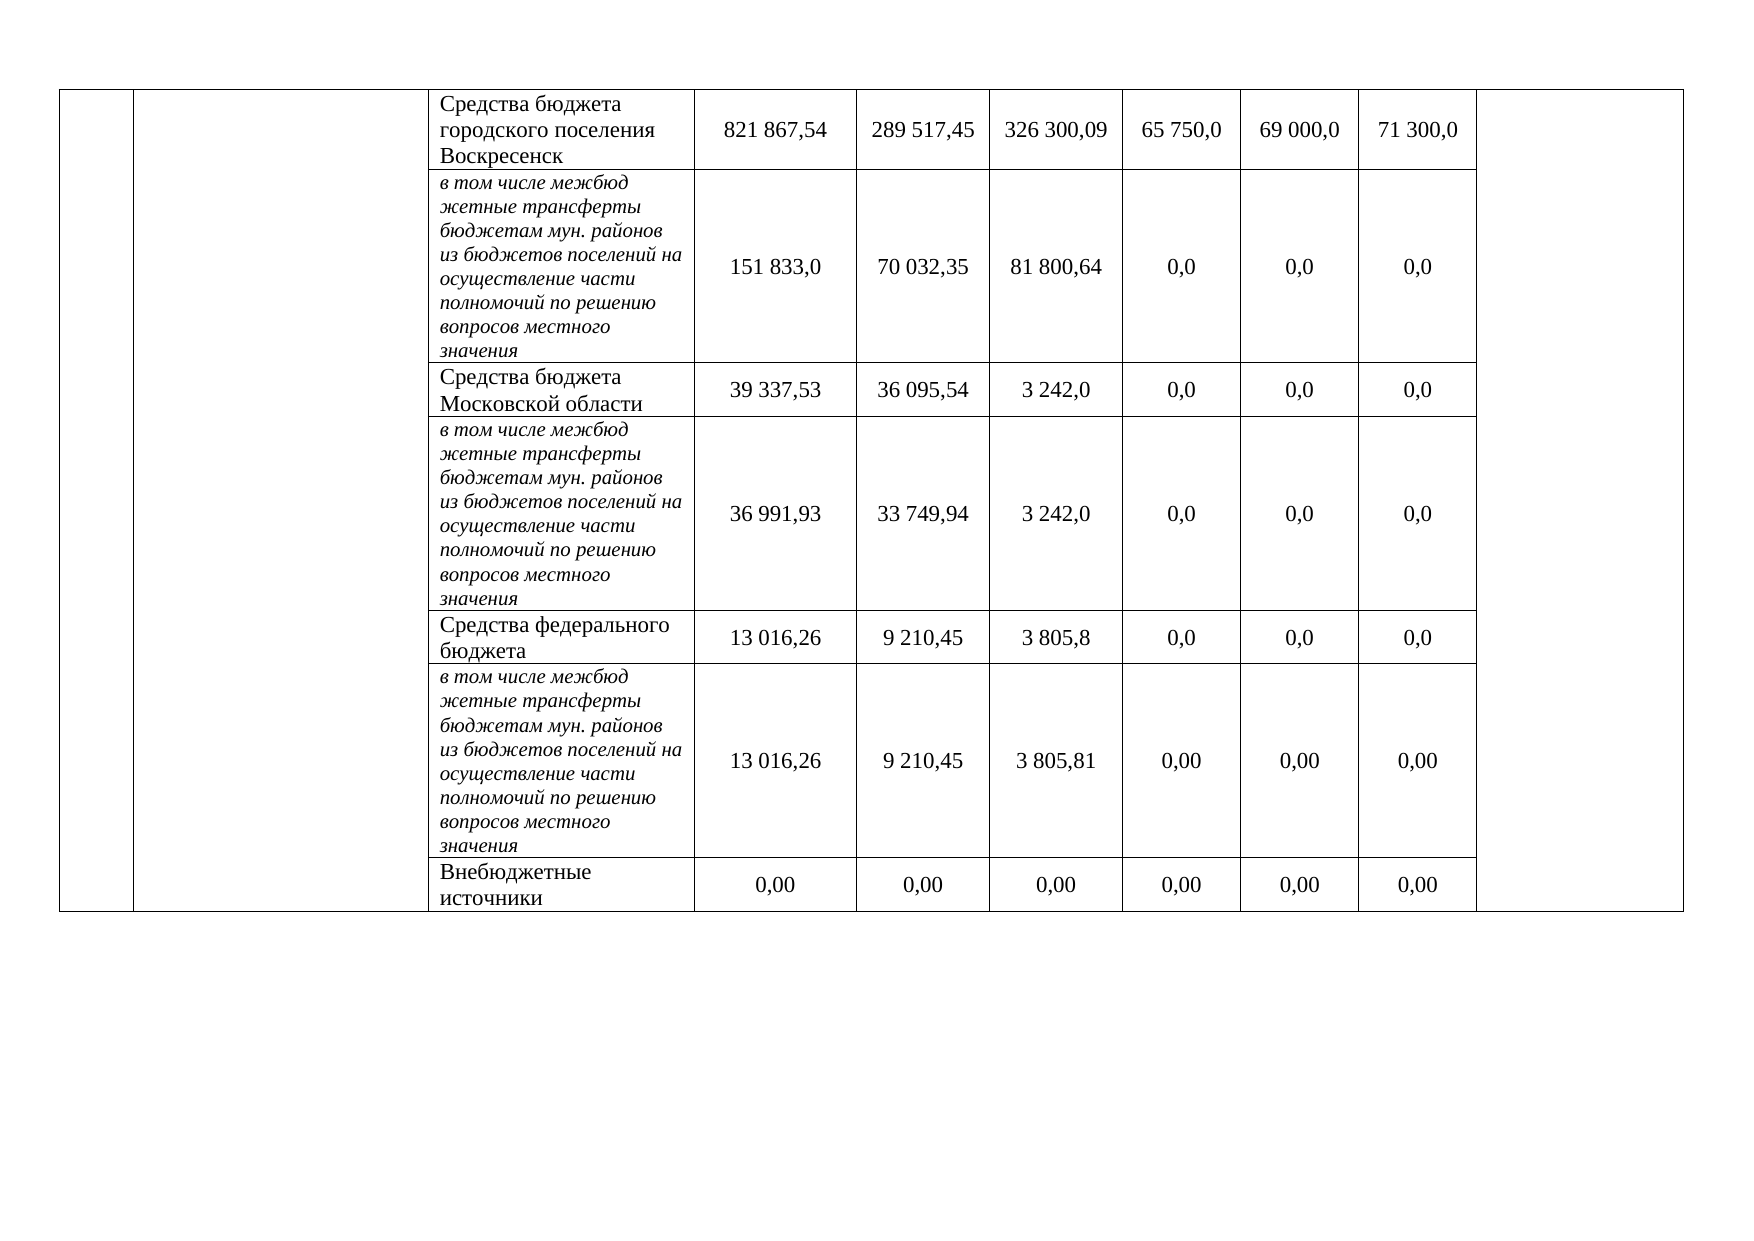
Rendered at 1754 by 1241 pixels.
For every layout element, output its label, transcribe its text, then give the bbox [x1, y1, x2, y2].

table_cell 0,0 [1123, 363, 1240, 416]
table_cell 0,0 [1241, 363, 1358, 416]
table_cell 0,0 [1241, 170, 1358, 362]
table_cell 0,00 [1123, 664, 1240, 857]
table_cell 821 867,54 [695, 90, 856, 169]
table_cell 0,00 [990, 858, 1122, 911]
table_cell 3 242,0 [990, 417, 1122, 609]
table_cell 33 749,94 [857, 417, 989, 609]
table_cell 70 032,35 [857, 170, 989, 362]
table_cell 3 805,81 [990, 664, 1122, 857]
table_cell [1477, 90, 1683, 911]
table_cell 0,00 [1241, 664, 1358, 857]
table_cell 0,00 [1359, 664, 1476, 857]
table_cell Средства бюджета Московской области [429, 363, 694, 416]
table_cell 0,0 [1241, 611, 1358, 663]
table_cell 9 210,45 [857, 611, 989, 663]
table_cell 13 016,26 [695, 611, 856, 663]
table_cell 0,00 [695, 858, 856, 911]
table_cell 0,0 [1359, 363, 1476, 416]
table_cell 0,0 [1123, 417, 1240, 609]
table_cell 326 300,09 [990, 90, 1122, 169]
table_cell 151 833,0 [695, 170, 856, 362]
table_cell 36 095,54 [857, 363, 989, 416]
table_cell 39 337,53 [695, 363, 856, 416]
table_cell 65 750,0 [1123, 90, 1240, 169]
table_cell 3 242,0 [990, 363, 1122, 416]
table_cell 71 300,0 [1359, 90, 1476, 169]
table_cell 289 517,45 [857, 90, 989, 169]
table_cell 13 016,26 [695, 664, 856, 857]
table_cell в том числе межбюд жетные трансферты бюджетам мун. районов из бюджетов поселений на осуществление части полномочий по решению вопросов местного значения [429, 417, 694, 609]
table_cell Внебюджетные источники [429, 858, 694, 911]
table_cell 0,00 [1359, 858, 1476, 911]
table_cell 0,00 [1123, 858, 1240, 911]
table_cell 0,0 [1123, 170, 1240, 362]
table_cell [134, 90, 428, 911]
table_cell Средства бюджета городского поселения Воскресенск [429, 90, 694, 169]
table_cell 36 991,93 [695, 417, 856, 609]
table_cell [60, 90, 133, 911]
table_cell 3 805,8 [990, 611, 1122, 663]
table_cell в том числе межбюд жетные трансферты бюджетам мун. районов из бюджетов поселений на осуществление части полномочий по решению вопросов местного значения [429, 170, 694, 362]
table_cell Средства федерального бюджета [429, 611, 694, 663]
table_cell 0,0 [1359, 170, 1476, 362]
table_cell 9 210,45 [857, 664, 989, 857]
table_cell 0,0 [1359, 417, 1476, 609]
table_cell 69 000,0 [1241, 90, 1358, 169]
table_cell 0,00 [857, 858, 989, 911]
table_cell 0,00 [1241, 858, 1358, 911]
table_cell в том числе межбюд жетные трансферты бюджетам мун. районов из бюджетов поселений на осуществление части полномочий по решению вопросов местного значения [429, 664, 694, 857]
table_cell 0,0 [1359, 611, 1476, 663]
table_cell 0,0 [1123, 611, 1240, 663]
table_cell 81 800,64 [990, 170, 1122, 362]
table_cell 0,0 [1241, 417, 1358, 609]
